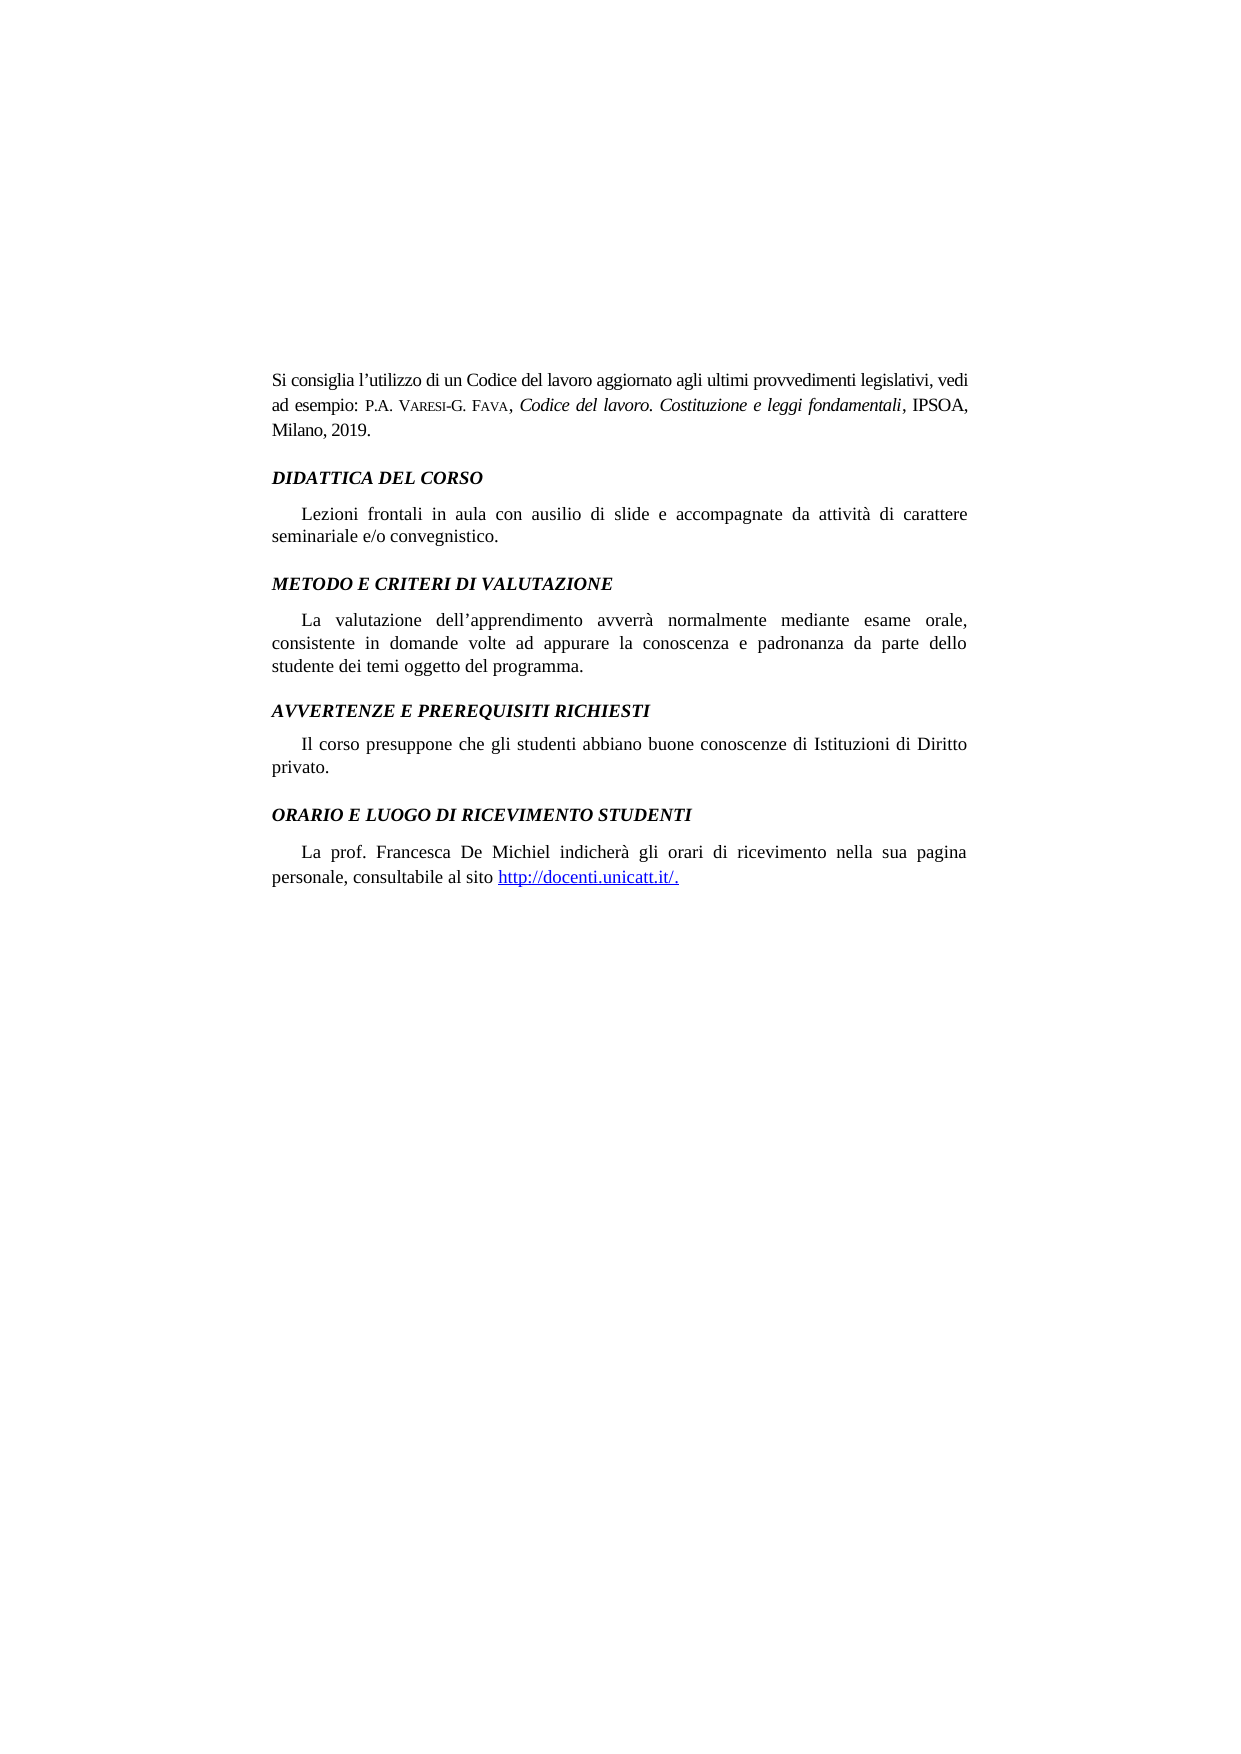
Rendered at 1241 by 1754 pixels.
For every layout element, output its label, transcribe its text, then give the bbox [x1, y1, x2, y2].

text La prof. Francesca De Michiel indicherà gli orari di ricevimento nella sua pagina personale, consultabile al sito http://docenti.unicatt.it/. [272, 838, 968, 888]
text ORARIO E LUOGO DI RICEVIMENTO STUDENTI [272, 803, 968, 826]
text Si consiglia l’utilizzo di un Codice del lavoro aggiornato agli ultimi provvedimenti legislativi, vedi ad esempio: P.A. Varesi-G. Fava, Codice del lavoro. Costituzione e leggi fondamentali, IPSOA, Milano, 2019. [272, 366, 968, 441]
text La valutazione dell’apprendimento avverrà normalmente mediante esame orale, consistente in domande volte ad appurare la conoscenza e padronanza da parte dello studente dei temi oggetto del programma. [272, 608, 968, 677]
text Lezioni frontali in aula con ausilio di slide e accompagnate da attività di carattere seminariale e/o convegnistico. [272, 502, 968, 547]
text AVVERTENZE E PREREQUISITI RICHIESTI [272, 699, 968, 721]
text Il corso presuppone che gli studenti abbiano buone conoscenze di Istituzioni di Diritto privato. [272, 732, 968, 778]
text METODO E CRITERI DI VALUTAZIONE [272, 572, 968, 595]
text DIDATTICA DEL CORSO [272, 466, 968, 489]
